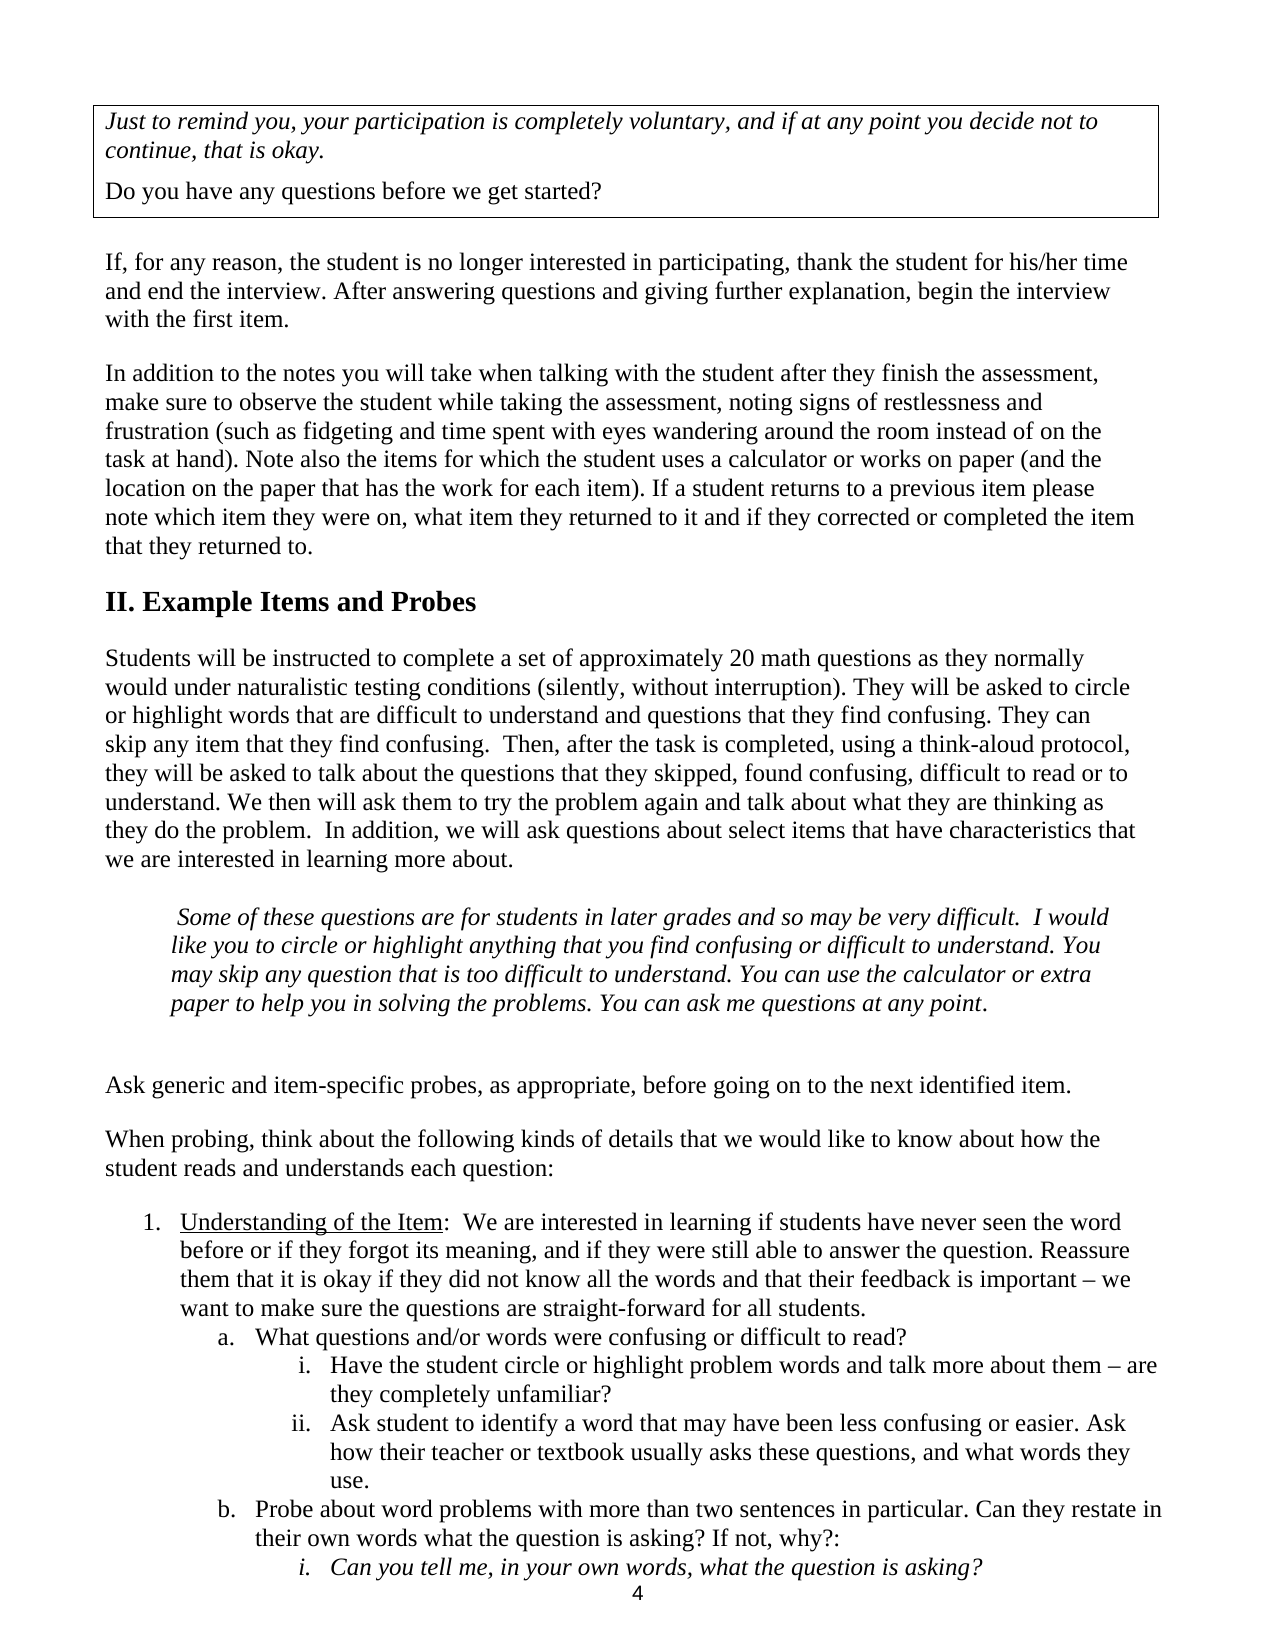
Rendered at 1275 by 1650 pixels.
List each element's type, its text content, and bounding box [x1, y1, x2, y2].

text If, for any reason, the student is no longer interested in participating, thank the student for his/her time and end the interview. After answering questions and giving further explanation, begin the interview with the first item. [105, 247, 1138, 333]
list Can you tell me, in your own words, what the question is asking? [311, 1552, 1170, 1581]
list Ask student to identify a word that may have been less confusing or easier. Ask how their teacher or textbook usually asks these questions, and what words they use. [311, 1408, 1170, 1494]
subtitle II. Example Items and Probes [105, 584, 1138, 618]
text In addition to the notes you will take when talking with the student after they finish the assessment, make sure to observe the student while taking the assessment, noting signs of restlessness and frustration (such as fidgeting and time spent with eyes wandering around the room instead of on the task at hand). Note also the items for which the student uses a calculator or works on paper (and the location on the paper that has the work for each item). If a student returns to a previous item please note which item they were on, what item they returned to it and if they corrected or completed the item that they returned to. [105, 358, 1138, 559]
list Have the student circle or highlight problem words and talk more about them – are they completely unfamiliar? [311, 1351, 1170, 1408]
text Ask generic and item-specific probes, as appropriate, before going on to the next identified item. [105, 1071, 1138, 1099]
list Probe about word problems with more than two sentences in particular. Can they restate in their own words what the question is asking? If not, why?: [217, 1494, 1170, 1552]
list What questions and/or words were confusing or difficult to read? [217, 1322, 1170, 1351]
text Students will be instructed to complete a set of approximately 20 math questions as they normally would under naturalistic testing conditions (silently, without interruption). They will be asked to circle or highlight words that are difficult to understand and questions that they find confusing. They can skip any item that they find confusing. Then, after the task is completed, using a think-aloud protocol, they will be asked to talk about the questions that they skipped, found confusing, difficult to read or to understand. We then will ask them to try the problem again and talk about what they are thinking as they do the problem. In addition, we will ask questions about select items that have characteristics that we are interested in learning more about. [105, 643, 1138, 873]
text When probing, think about the following kinds of details that we would like to know about how the student reads and understands each question: [105, 1124, 1138, 1182]
text Some of these questions are for students in later grades and so may be very difficult. I would like you to circle or highlight anything that you find confusing or difficult to understand. You may skip any question that is too difficult to understand. You can use the calculator or extra paper to help you in solving the problems. You can ask me questions at any point. [171, 902, 1138, 1017]
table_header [94, 106, 1158, 217]
list Understanding of the Item: We are interested in learning if students have never seen the word before or if they forgot its meaning, and if they were still able to answer the question. Reassure them that it is okay if they did not know all the words and that their feedback is important – we want to make sure the questions are straight-forward for all students. [142, 1207, 1170, 1322]
